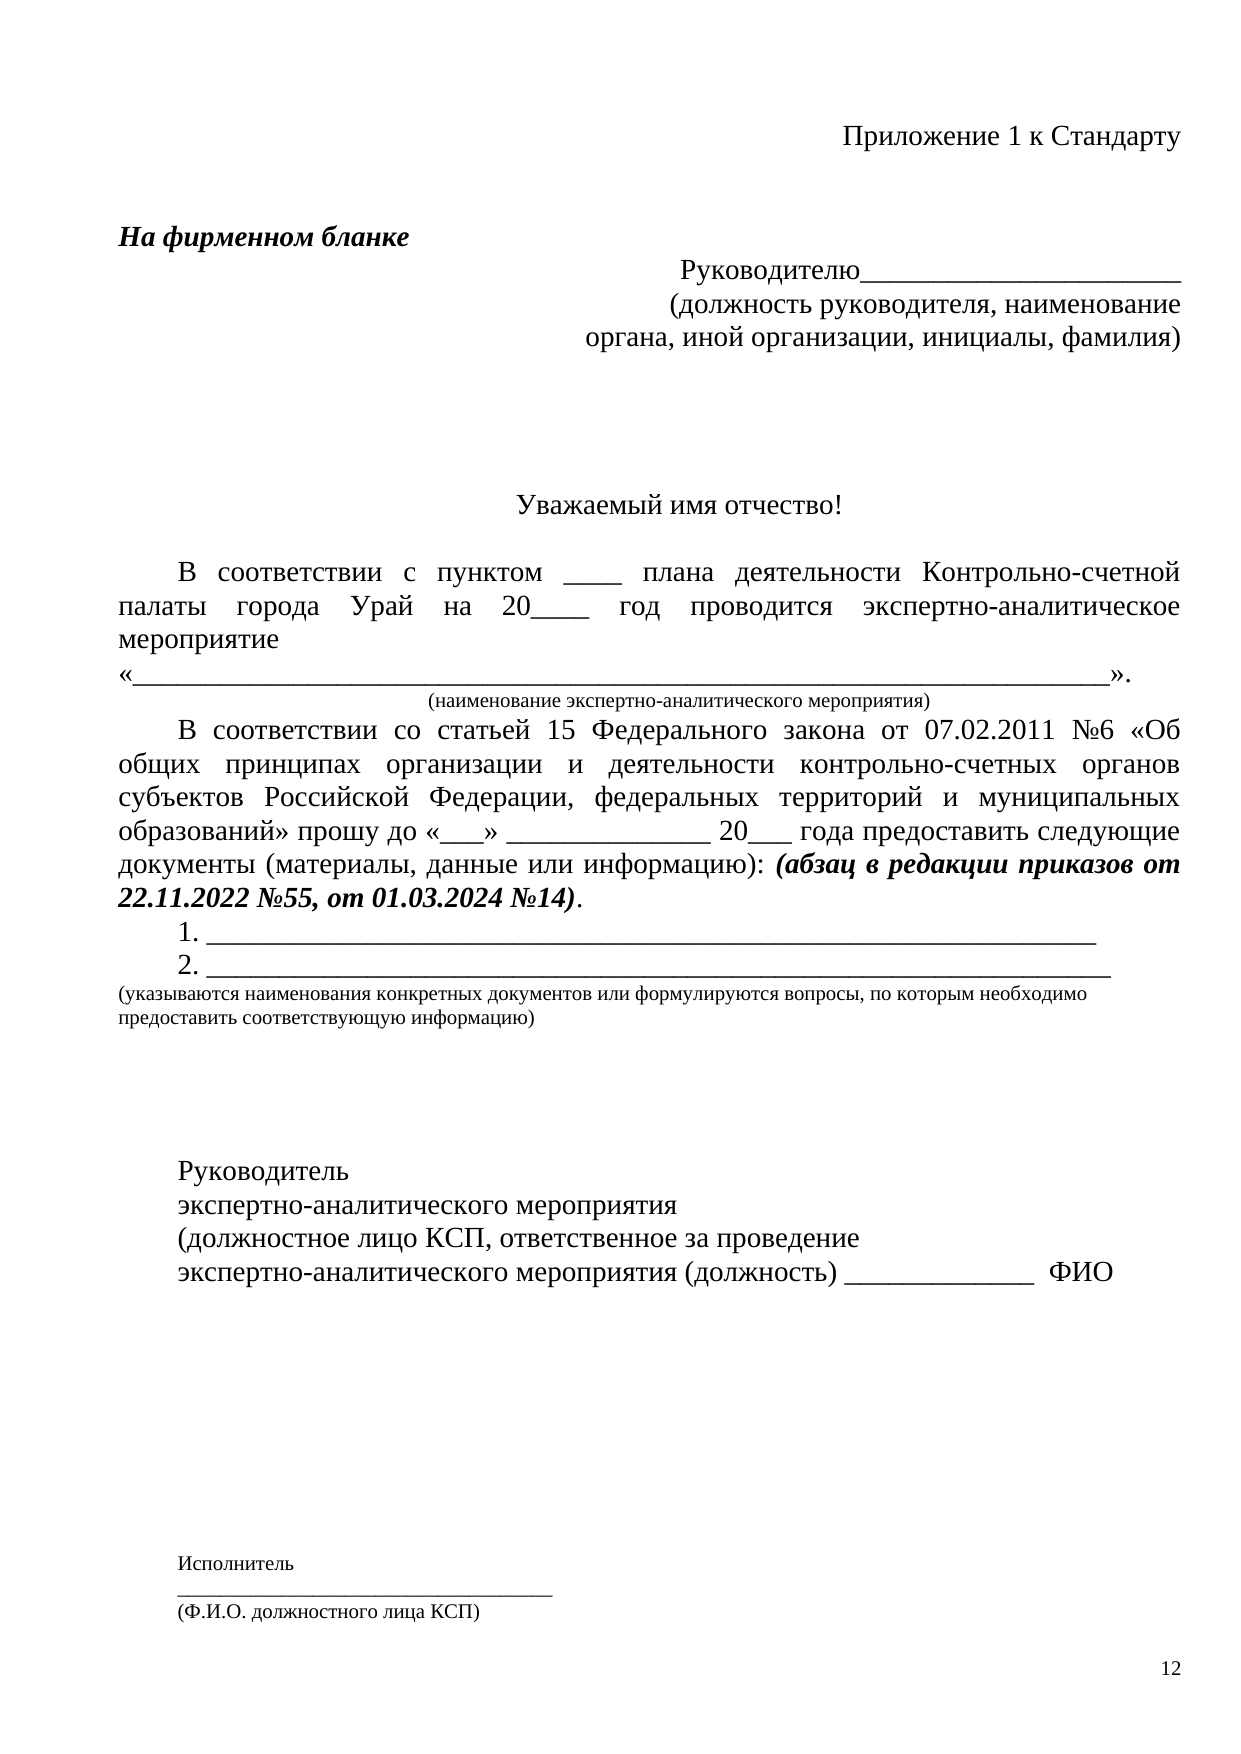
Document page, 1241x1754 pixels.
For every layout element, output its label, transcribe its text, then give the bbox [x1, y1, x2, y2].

text В соответствии со статьей 15 Федерального закона от 07.02.2011 №6 «Об общих принципах организации и деятельности контрольно-счетных органов субъектов Российской Федерации, федеральных территорий и муниципальных образований» прошу до «___» ______________ 20___ года предоставить следующие документы (материалы, данные или информацию): (абзац в редакции приказов от 22.11.2022 №55, от 01.03.2024 №14). [118, 712, 1181, 914]
text Уважаемый имя отчество! [118, 487, 1181, 521]
text Приложение 1 к Стандарту [118, 118, 1181, 152]
text экспертно-аналитического мероприятия (должность) _____________ ФИО [118, 1254, 1181, 1288]
text 1. _____________________________________________________________ [118, 914, 1181, 947]
text Руководитель [118, 1153, 1181, 1187]
text В соответствии с пунктом ____ плана деятельности Контрольно-счетной палаты города Урай на 20____ год проводится экспертно-аналитическое мероприятие «___________________________________________________________________». [118, 554, 1181, 688]
text Исполнитель [118, 1551, 1181, 1574]
text экспертно-аналитического мероприятия [118, 1187, 1181, 1221]
text (наименование экспертно-аналитического мероприятия) [118, 688, 1181, 712]
text 2. ______________________________________________________________ (указываются наименования конкретных документов или формулируются вопросы, по которым необходимо предоставить соответствующую информацию) [118, 947, 1181, 1029]
title На фирменном бланке [118, 219, 1181, 252]
text (Ф.И.О. должностного лица КСП) [118, 1599, 1181, 1623]
text Руководителю______________________ [118, 252, 1181, 286]
text (должностное лицо КСП, ответственное за проведение [118, 1221, 1181, 1254]
text ____________________________________ [118, 1574, 1181, 1599]
text (должность руководителя, наименование органа, иной организации, инициалы, фамилия) [118, 286, 1181, 353]
